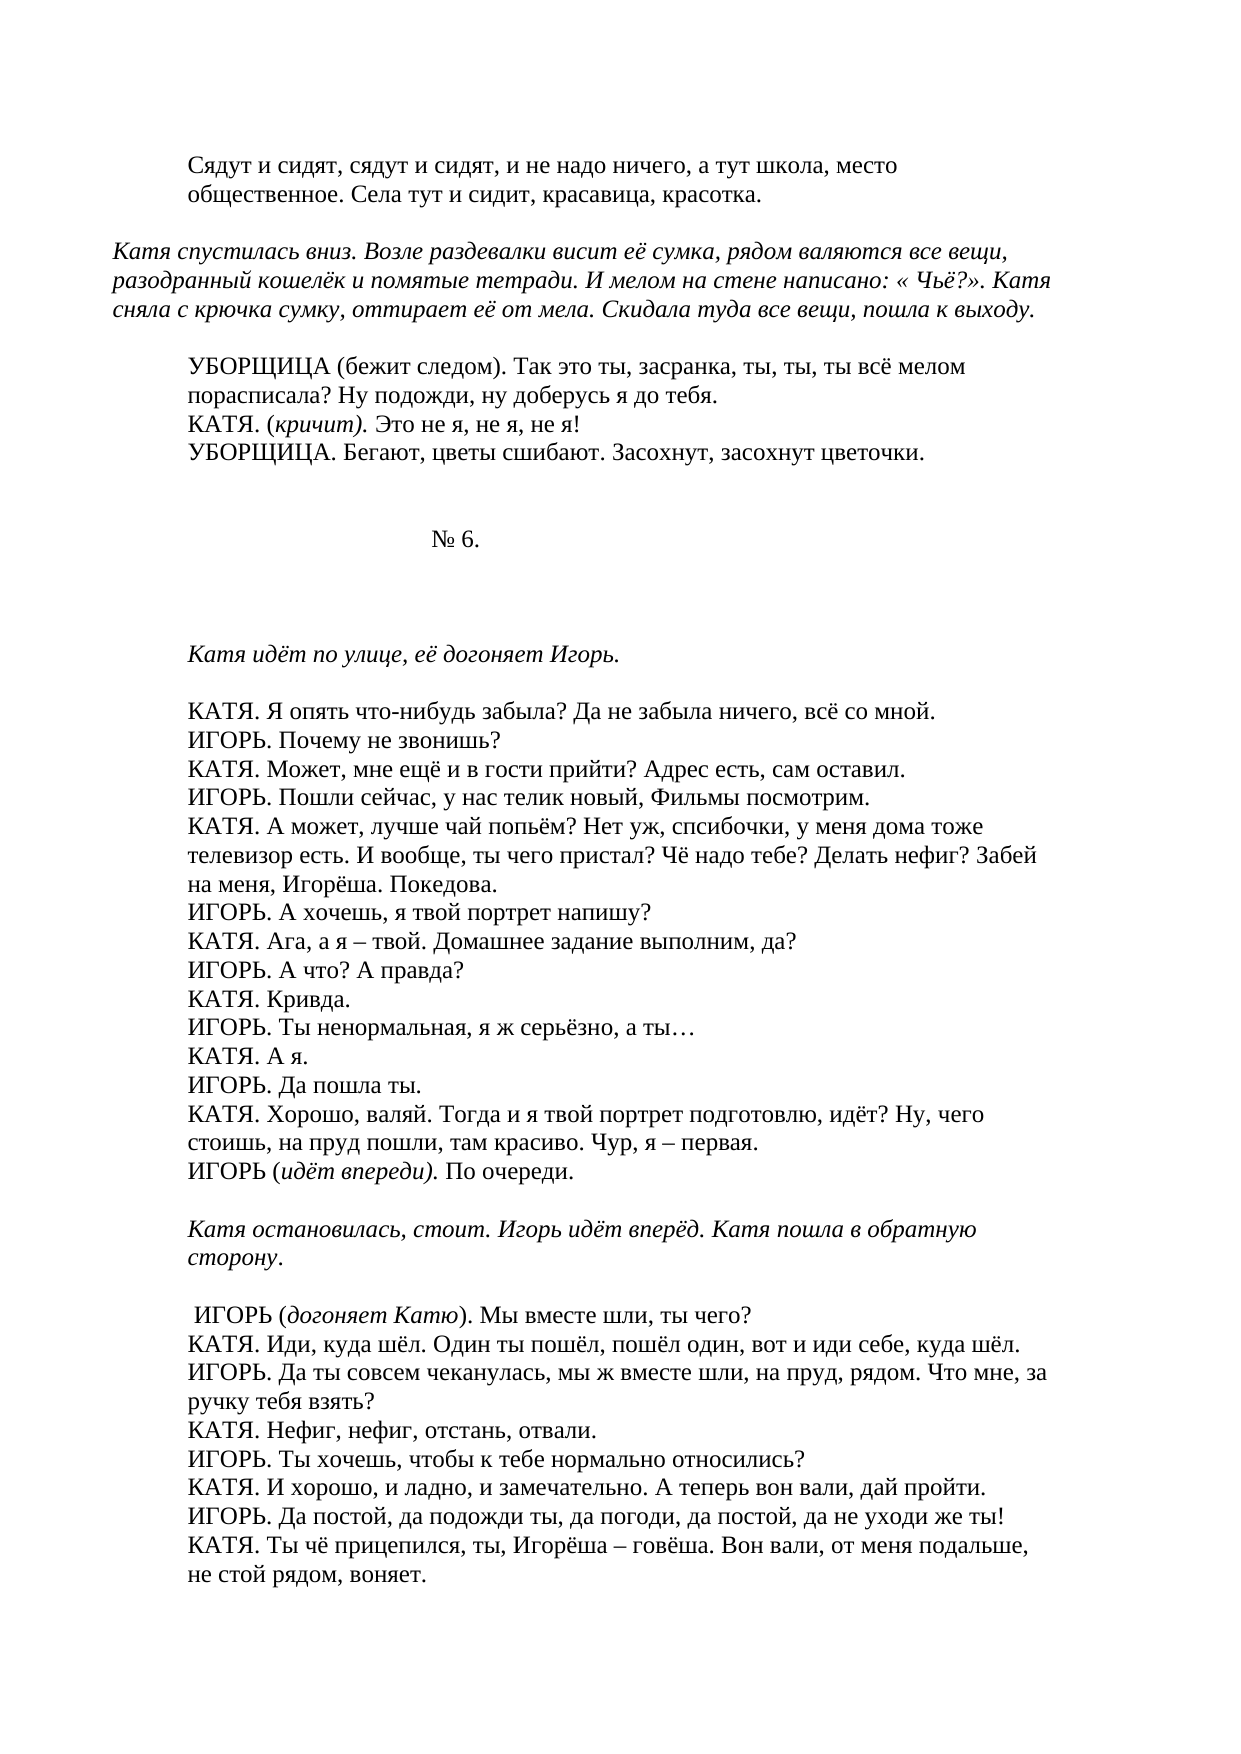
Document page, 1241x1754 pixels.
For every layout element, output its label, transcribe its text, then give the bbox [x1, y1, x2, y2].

text ИГОРЬ. Ты хочешь, чтобы к тебе нормально относились? [187, 1444, 1053, 1472]
text КАТЯ. И хорошо, и ладно, и замечательно. А теперь вон вали, дай пройти. [187, 1472, 1053, 1501]
text КАТЯ. Я опять что-нибудь забыла? Да не забыла ничего, всё со мной. [187, 696, 1053, 725]
text КАТЯ. Ты чё прицепился, ты, Игорёша – говёша. Вон вали, от меня подальше, не стой рядом, воняет. [187, 1530, 1053, 1587]
text УБОРЩИЦА. Бегают, цветы сшибают. Засохнут, засохнут цветочки. [187, 437, 1053, 466]
text КАТЯ. Хорошо, валяй. Тогда и я твой портрет подготовлю, идёт? Ну, чего стоишь, на пруд пошли, там красиво. Чур, я – первая. [187, 1099, 1053, 1156]
text ИГОРЬ. Да ты совсем чеканулась, мы ж вместе шли, на пруд, рядом. Что мне, за ручку тебя взять? [187, 1357, 1053, 1415]
text Сядут и сидят, сядут и сидят, и не надо ничего, а тут школа, место общественное. Села тут и сидит, красавица, красотка. [187, 150, 1053, 207]
text ИГОРЬ (догоняет Катю). Мы вместе шли, ты чего? [187, 1300, 1053, 1329]
text КАТЯ. А я. [187, 1041, 1053, 1070]
text ИГОРЬ (идёт впереди). По очереди. [187, 1156, 1053, 1185]
text Катя идёт по улице, её догоняет Игорь. [187, 639, 1053, 667]
text ИГОРЬ. Да постой, да подожди ты, да погоди, да постой, да не уходи же ты! [187, 1501, 1053, 1530]
text ИГОРЬ. А что? А правда? [187, 955, 1053, 984]
text КАТЯ. Кривда. [187, 984, 1053, 1012]
text ИГОРЬ. Почему не звонишь? [187, 725, 1053, 754]
text КАТЯ. Может, мне ещё и в гости прийти? Адрес есть, сам оставил. [187, 754, 1053, 782]
text КАТЯ. Нефиг, нефиг, отстань, отвали. [187, 1415, 1053, 1444]
text № 6. [187, 524, 1053, 552]
text ИГОРЬ. А хочешь, я твой портрет напишу? [187, 897, 1053, 926]
text КАТЯ. А может, лучше чай попьём? Нет уж, спсибочки, у меня дома тоже телевизор есть. И вообще, ты чего пристал? Чё надо тебе? Делать нефиг? Забей на меня, Игорёша. Покедова. [187, 811, 1053, 897]
text ИГОРЬ. Ты ненормальная, я ж серьёзно, а ты… [187, 1012, 1053, 1041]
text КАТЯ. Иди, куда шёл. Один ты пошёл, пошёл один, вот и иди себе, куда шёл. [187, 1329, 1053, 1357]
text Катя спустилась вниз. Возле раздевалки висит её сумка, рядом валяются все вещи, разодранный кошелёк и помятые тетради. И мелом на стене написано: « Чьё?». Катя сняла с крючка сумку, оттирает её от мела. Скидала туда все вещи, пошла к выходу. [112, 236, 1053, 322]
text КАТЯ. (кричит). Это не я, не я, не я! [187, 409, 1053, 437]
text УБОРЩИЦА (бежит следом). Так это ты, засранка, ты, ты, ты всё мелом порасписала? Ну подожди, ну доберусь я до тебя. [187, 351, 1053, 409]
text ИГОРЬ. Пошли сейчас, у нас телик новый, Фильмы посмотрим. [187, 782, 1053, 811]
text Катя остановилась, стоит. Игорь идёт вперёд. Катя пошла в обратную сторону. [187, 1214, 1053, 1271]
text КАТЯ. Ага, а я – твой. Домашнее задание выполним, да? [187, 926, 1053, 955]
text ИГОРЬ. Да пошла ты. [187, 1070, 1053, 1099]
